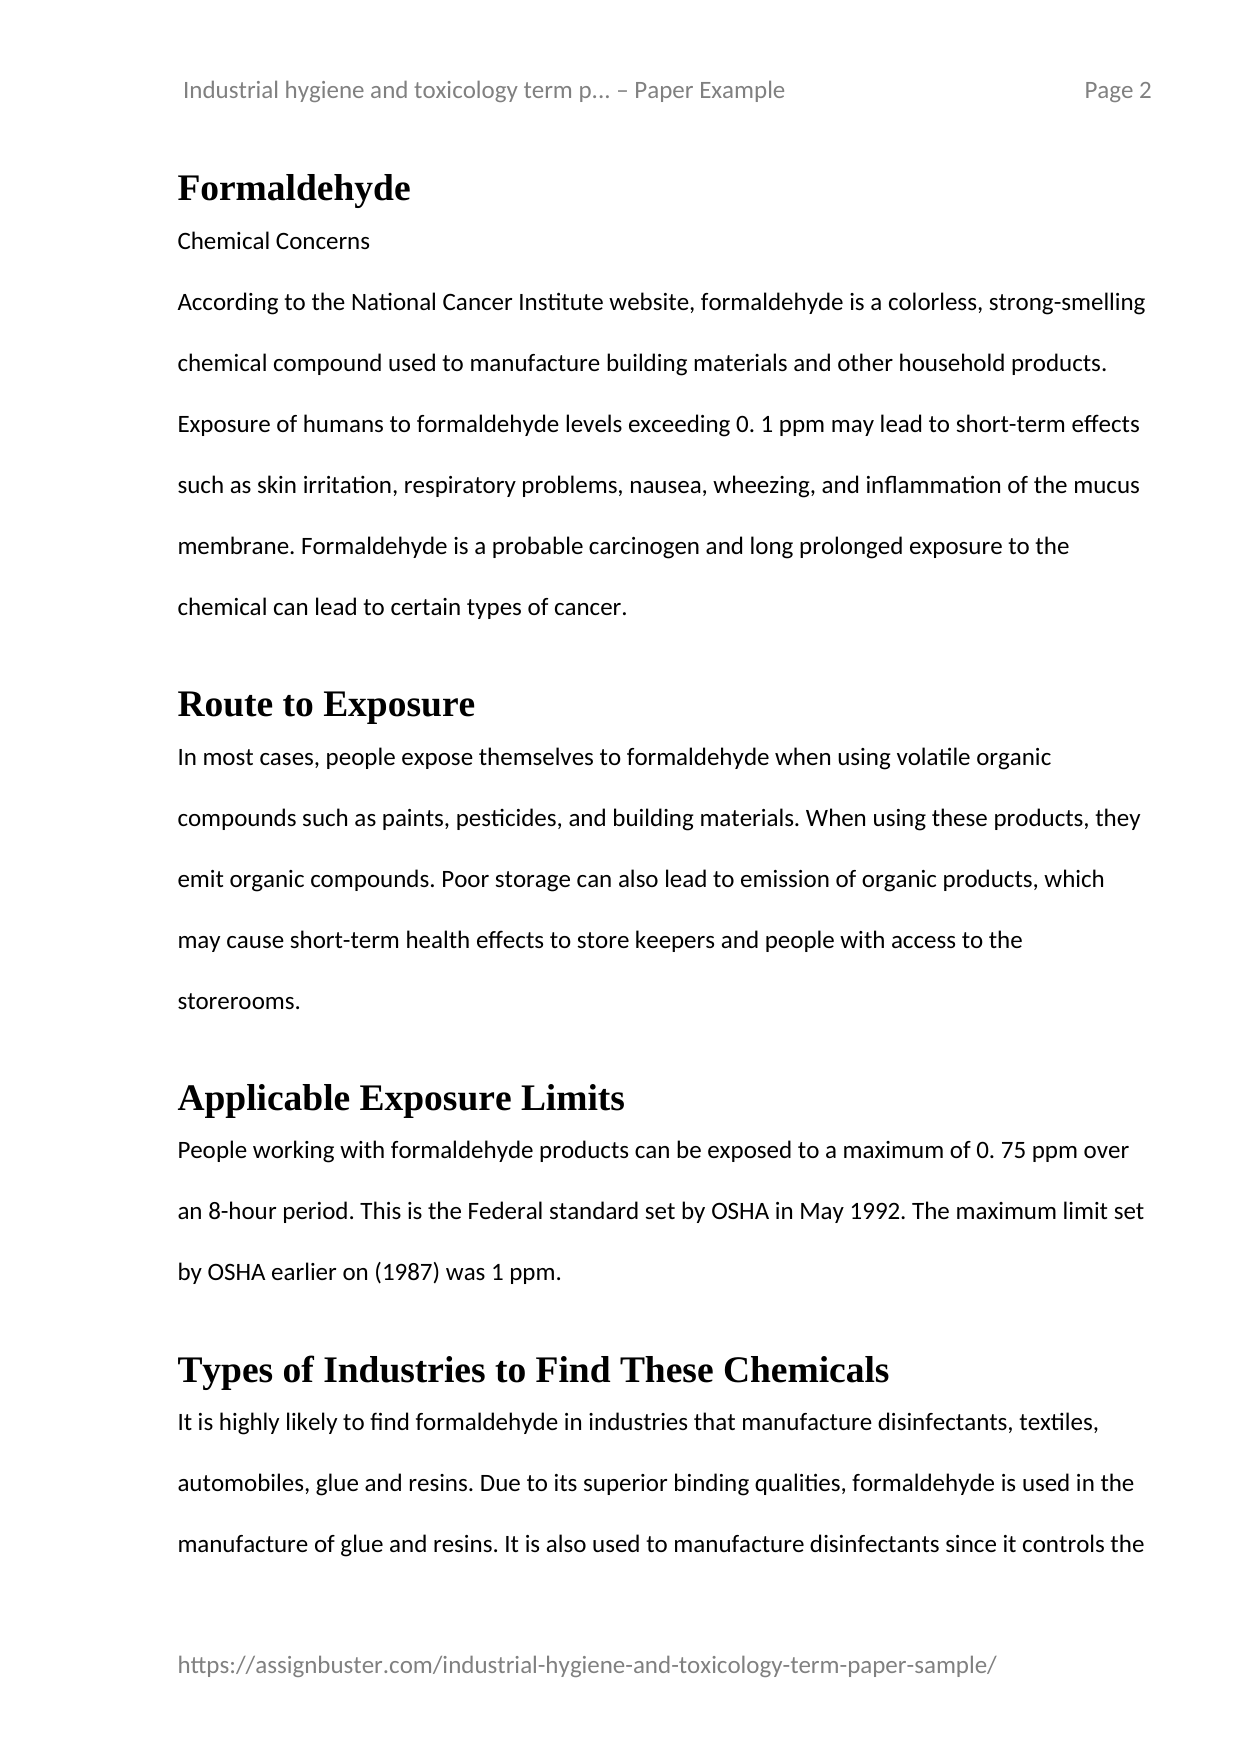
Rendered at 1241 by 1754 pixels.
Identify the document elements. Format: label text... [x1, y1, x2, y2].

subtitle Route to Exposure [177, 682, 1152, 725]
text People working with formaldehyde products can be exposed to a maximum of 0. 75 ppm over an 8-hour period. This is the Federal standard set by OSHA in May 1992. The maximum limit set by OSHA earlier on (1987) was 1 ppm. [177, 1134, 1152, 1287]
subtitle Formaldehyde [177, 166, 1152, 209]
text In most cases, people expose themselves to formaldehyde when using volatile organic compounds such as paints, pesticides, and building materials. When using these products, they emit organic compounds. Poor storage can also lead to emission of organic products, which may cause short-term health effects to store keepers and people with access to the storerooms. [177, 741, 1152, 1015]
subtitle Applicable Exposure Limits [177, 1075, 1152, 1118]
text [177, 1406, 1152, 1559]
text Chemical Concerns According to the National Cancer Institute website, formaldehyde is a colorless, strong-smelling chemical compound used to manufacture building materials and other household products. Exposure of humans to formaldehyde levels exceeding 0. 1 ppm may lead to short-term effects such as skin irritation, respiratory problems, nausea, wheezing, and inflammation of the mucus membrane. Formaldehyde is a probable carcinogen and long prolonged exposure to the chemical can lead to certain types of cancer. [177, 225, 1152, 622]
subtitle Types of Industries to Find These Chemicals [177, 1347, 1152, 1390]
